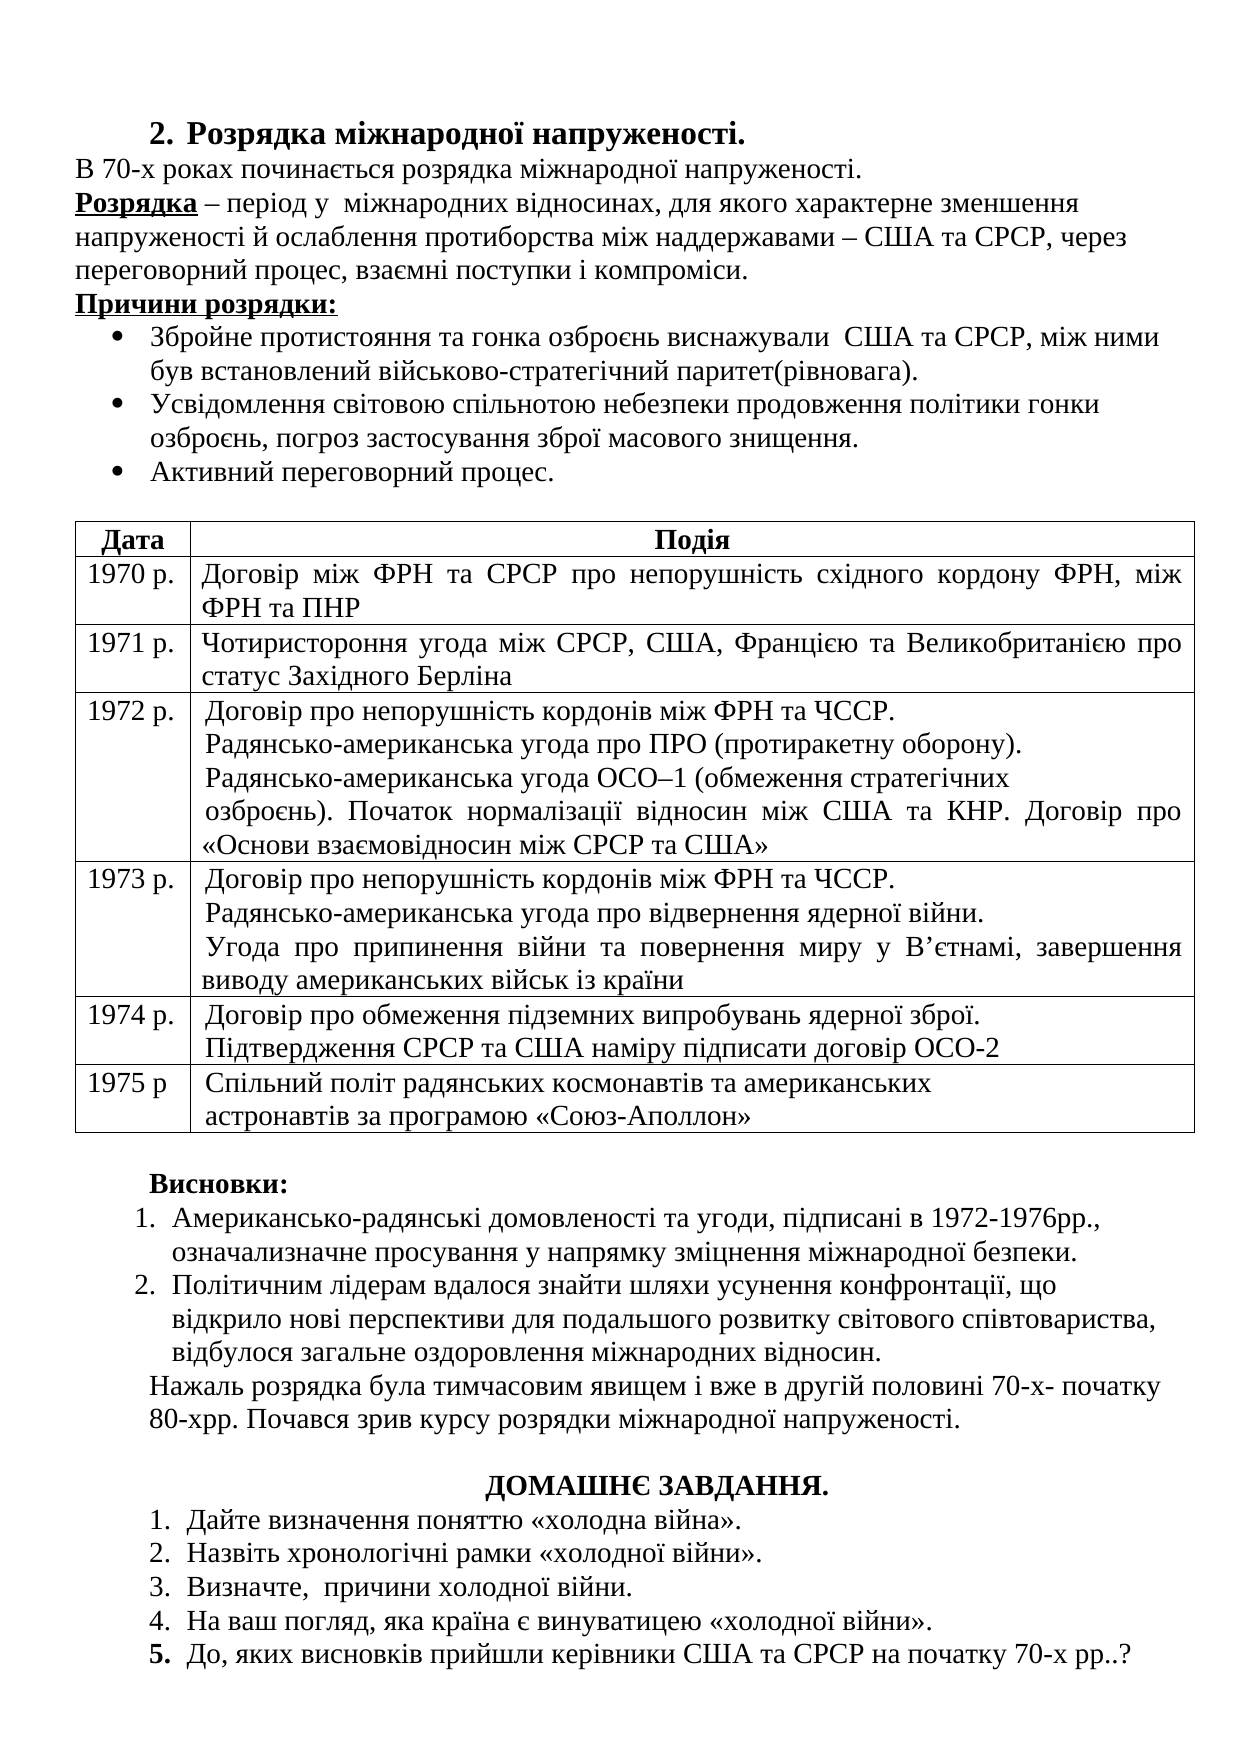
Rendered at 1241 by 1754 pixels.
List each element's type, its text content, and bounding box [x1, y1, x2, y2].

list Розрядка міжнародної напруженості. [149, 113, 1165, 152]
table_header Подія [191, 522, 1194, 556]
table_cell Договір між ФРН та СРСР про непорушність східного кордону ФРН, між ФРН та ПНР [191, 557, 1194, 624]
list Назвіть хронологічні рамки «холодної війни». [149, 1536, 1165, 1569]
table_cell 1974 р. [76, 997, 190, 1064]
text Розрядка – період у міжнародних відносинах, для якого характерне зменшення напруженості й ослаблення протиборства між наддержавами – США та СРСР, через переговорний процес, взаємні поступки і компроміси. [75, 185, 1165, 286]
text Висновки: [149, 1167, 1165, 1200]
table_cell 1970 р. [76, 557, 190, 624]
list Дайте визначення поняттю «холодна війна». [149, 1502, 1165, 1536]
table_cell Договір про непорушність кордонів між ФРН та ЧССР. Радянсько-американська угода про відвернення ядерної війни. Угода про припинення війни та повернення миру у В’єтнамі, завершення виводу американських військ із країни [191, 862, 1194, 996]
table_cell Договір про обмеження підземних випробувань ядерної зброї. Підтвердження СРСР та США наміру підписати договір ОСО-2 [191, 997, 1194, 1064]
table_cell 1973 р. [76, 862, 190, 996]
list Збройне протистояння та гонка озброєнь виснажували США та СРСР, між ними був встановлений військово-стратегічний паритет(рівновага). [112, 319, 1165, 387]
table_header Дата [76, 522, 190, 556]
list Визначте, причини холодної війни. [149, 1569, 1165, 1603]
text Нажаль розрядка була тимчасовим явищем і вже в другій половині 70-х- початку 80-хрр. Почався зрив курсу розрядки міжнародної напруженості. [149, 1368, 1165, 1435]
table_cell 1975 р [76, 1065, 190, 1132]
text ДОМАШНЄ ЗАВДАННЯ. [149, 1468, 1165, 1502]
table_cell 1972 р. [76, 693, 190, 861]
text Причини розрядки: [75, 286, 1165, 319]
table_cell Чотиристороння угода між СРСР, США, Францією та Великобританією про статус Західного Берліна [191, 625, 1194, 692]
list Усвідомлення світовою спільнотою небезпеки продовження політики гонки озброєнь, погроз застосування зброї масового знищення. [112, 387, 1165, 454]
text В 70-х роках починається розрядка міжнародної напруженості. [75, 152, 1165, 185]
table_cell Договір про непорушність кордонів між ФРН та ЧССР. Радянсько-американська угода про ПРО (протиракетну оборону). Радянсько-американська угода ОСО–1 (обмеження стратегічних озброєнь). Початок нормалізації відносин між США та КНР. Договір про «Основи взаємовідносин між СРСР та США» [191, 693, 1194, 861]
table_cell 1971 р. [76, 625, 190, 692]
list На ваш погляд, яка країна є винуватицею «холодної війни». [149, 1603, 1165, 1636]
list До, яких висновків прийшли керівники США та СРСР на початку 70-х рр..? [149, 1636, 1165, 1670]
list Політичним лідерам вдалося знайти шляхи усунення конфронтації, що відкрило нові перспективи для подальшого розвитку світового співтовариства, відбулося загальне оздоровлення міжнародних відносин. [134, 1267, 1165, 1368]
table_cell Спільний політ радянських космонавтів та американських астронавтів за програмою «Союз-Аполлон» [191, 1065, 1194, 1132]
list Активний переговорний процес. [112, 454, 1165, 487]
list Американсько-радянські домовленості та угоди, підписані в 1972-1976рр., означализначне просування у напрямку зміцнення міжнародної безпеки. [134, 1200, 1165, 1267]
